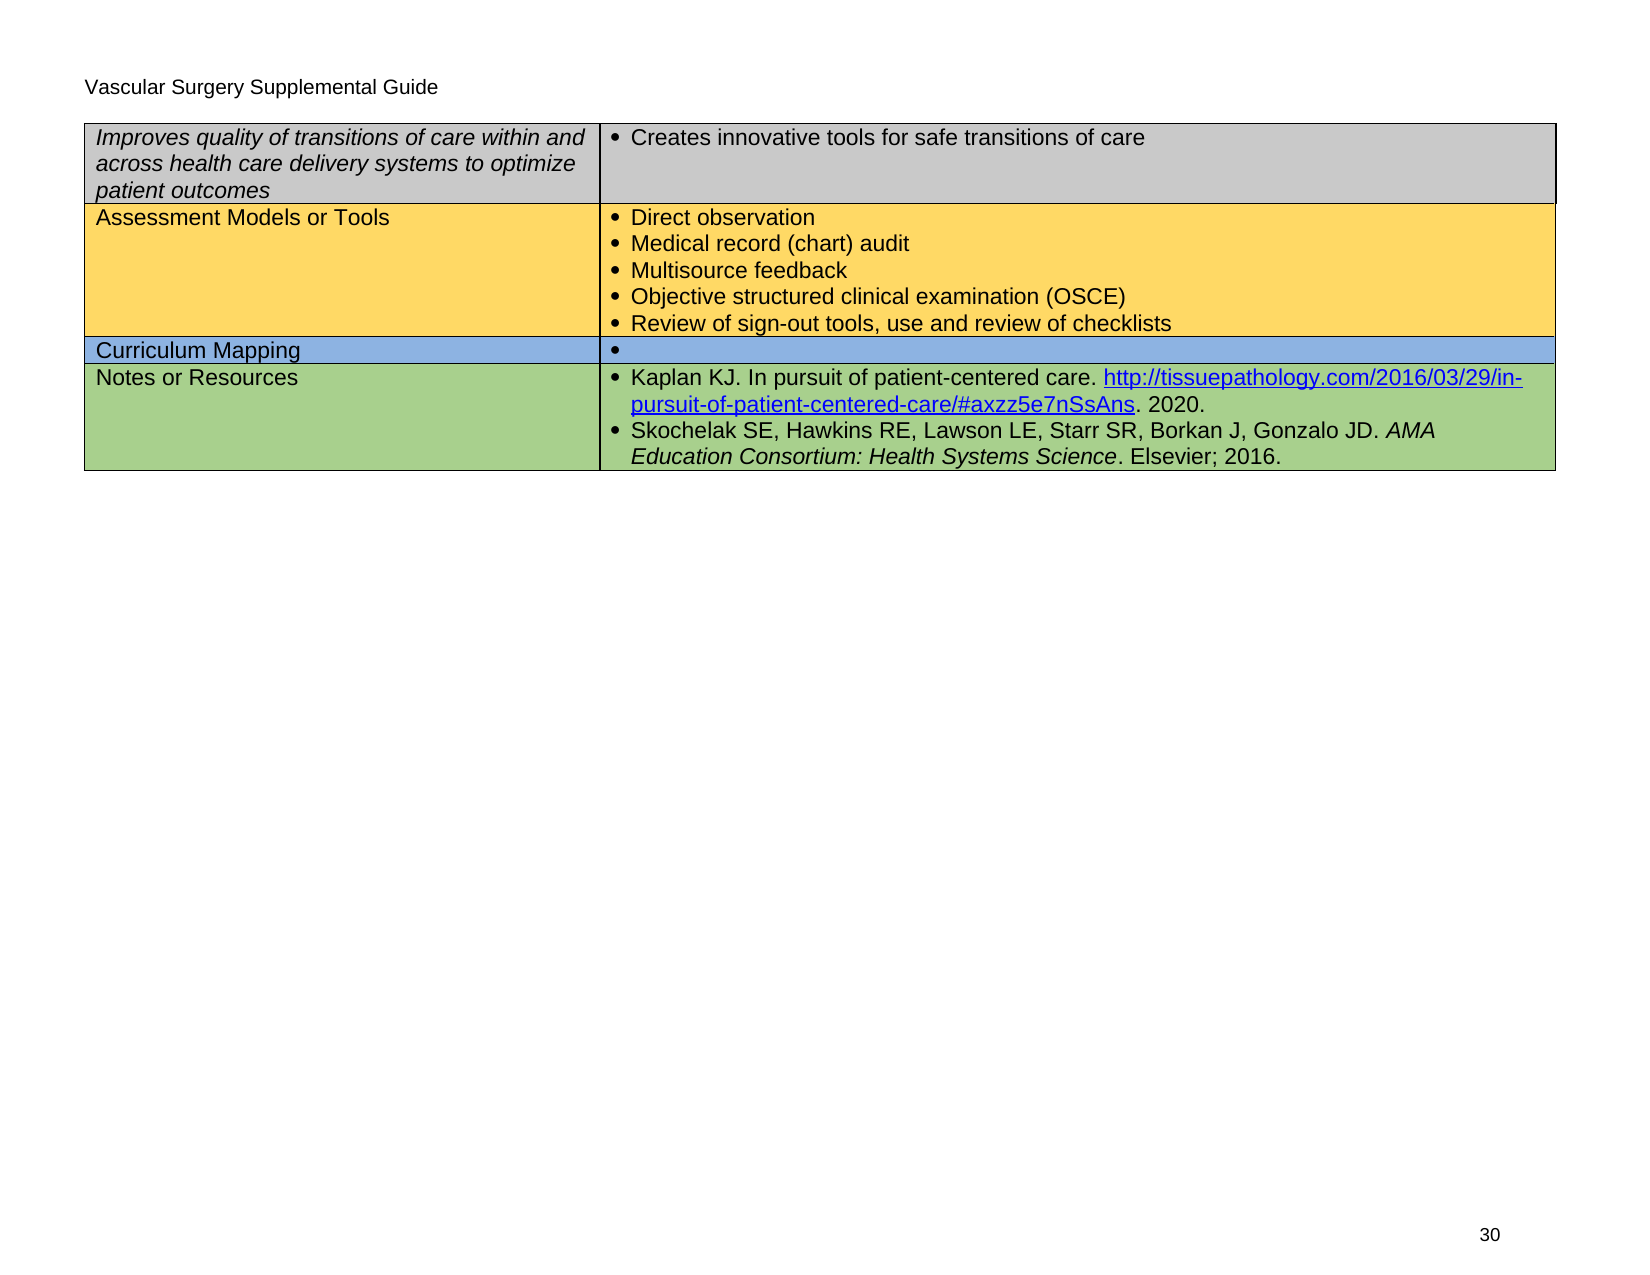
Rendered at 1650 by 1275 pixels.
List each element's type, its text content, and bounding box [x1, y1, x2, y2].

table_cell Curriculum Mapping [85, 337, 599, 363]
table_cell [601, 124, 1555, 203]
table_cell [85, 124, 599, 203]
table_cell Direct observation Medical record (chart) audit Multisource feedback Objective structured clinical examination (OSCE) Review of sign-out tools, use and review of checklists [601, 203, 1555, 336]
table_cell [601, 336, 1555, 363]
table_cell Notes or Resources [85, 364, 599, 470]
table_cell Kaplan KJ. In pursuit of patient-centered care. http://tissuepathology.com/2016/03/29/in-pursuit-of-patient-centered-care/#axzz5e7nSsAns. 2020. Skochelak SE, Hawkins RE, Lawson LE, Starr SR, Borkan J, Gonzalo JD. AMA Education Consortium: Health Systems Science. Elsevier; 2016. [601, 363, 1555, 470]
table_cell Assessment Models or Tools [85, 204, 599, 336]
